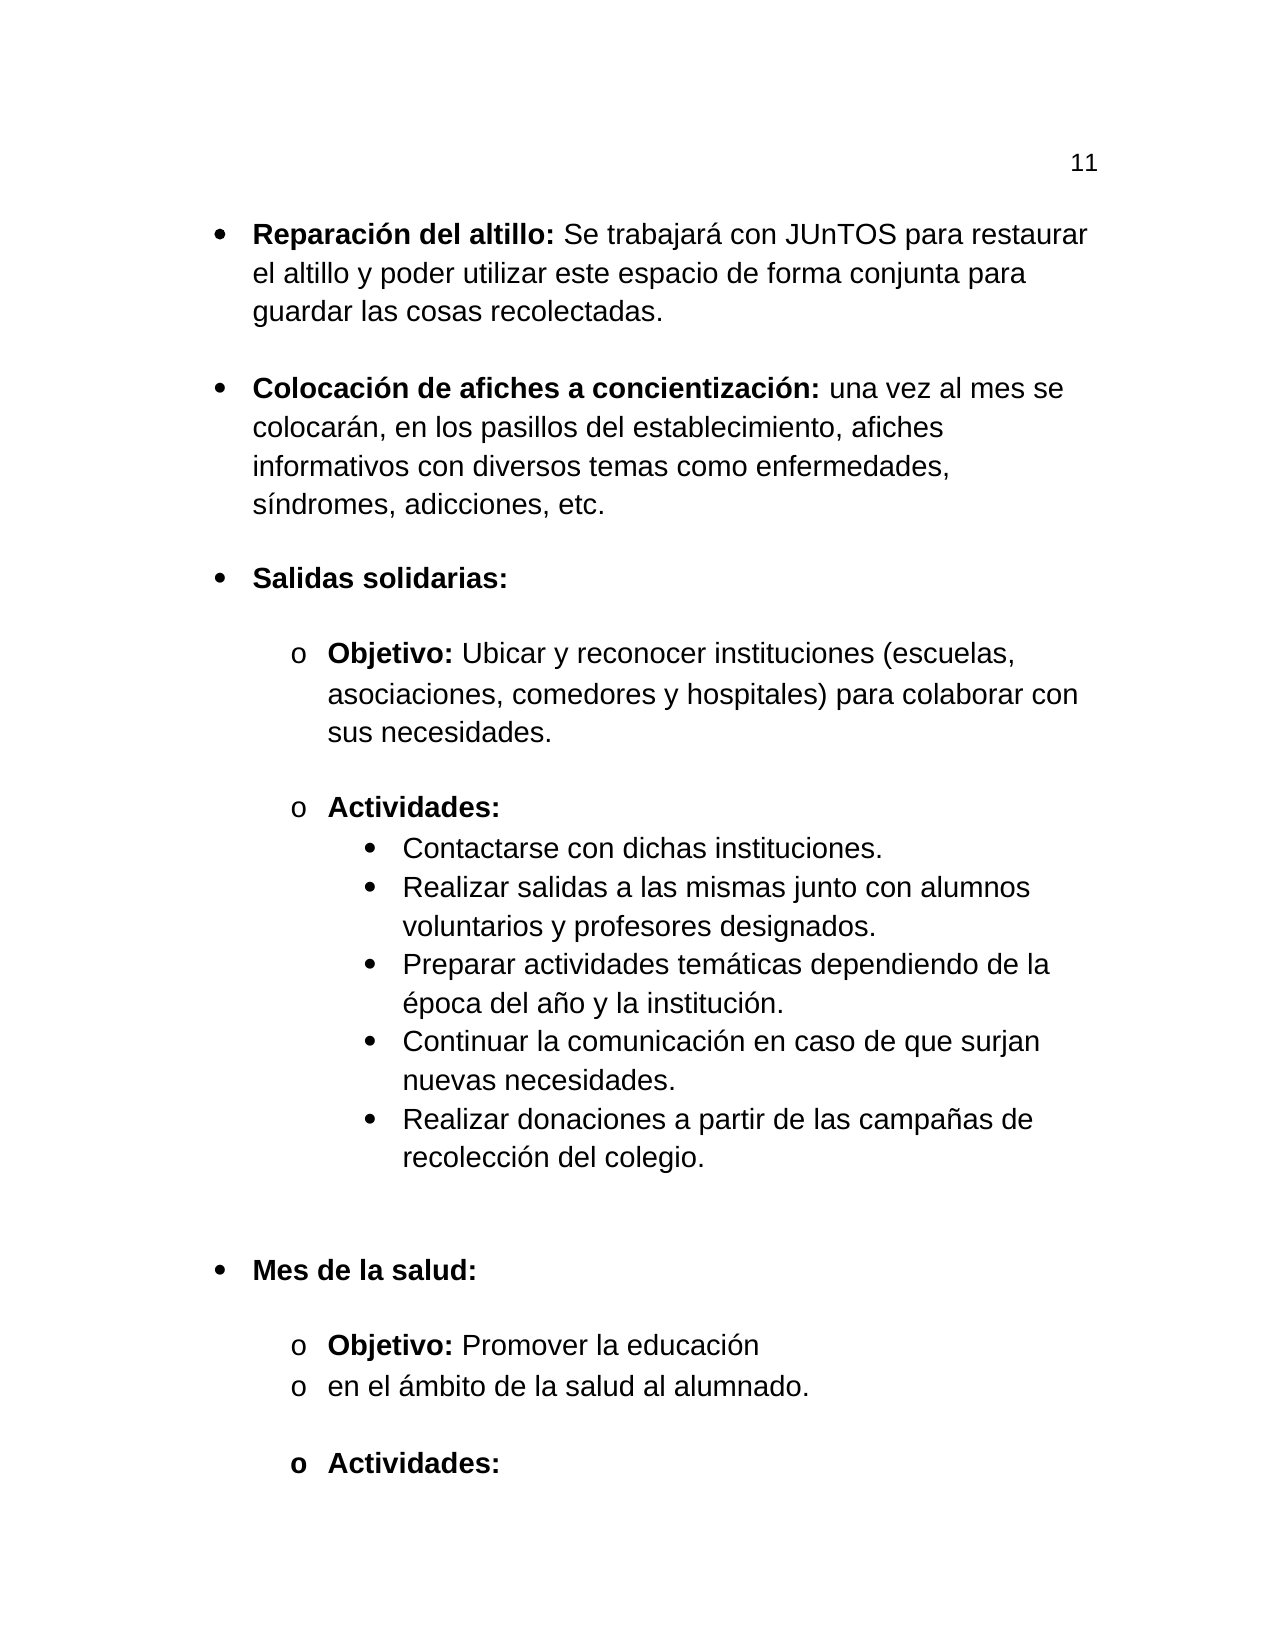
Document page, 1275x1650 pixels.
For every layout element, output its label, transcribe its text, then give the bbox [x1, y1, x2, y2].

text 11 [252, 148, 1098, 212]
list Objetivo: Ubicar y reconocer instituciones (escuelas, asociaciones, comedores y hospitales) para colaborar con sus necesidades. [290, 636, 1098, 785]
list Preparar actividades temáticas dependiendo de la época del año y la institución. [365, 947, 1098, 1019]
list Mes de la salud: [215, 1253, 1098, 1323]
list Actividades: [290, 1446, 1098, 1482]
list Salidas solidarias: [215, 561, 1098, 631]
list Actividades: [290, 789, 1098, 826]
list Colocación de afiches a concientización: una vez al mes se colocarán, en los pasillos del establecimiento, afiches informativos con diversos temas como enfermedades, síndromes, adicciones, etc. [215, 371, 1098, 557]
list Objetivo: Promover la educación [290, 1328, 1098, 1364]
list Contactarse con dichas instituciones. [365, 831, 1098, 865]
list Realizar salidas a las mismas junto con alumnos voluntarios y profesores designados. [365, 870, 1098, 942]
list en el ámbito de la salud al alumnado. [290, 1369, 1098, 1441]
list Continuar la comunicación en caso de que surjan nuevas necesidades. [365, 1024, 1098, 1097]
list Realizar donaciones a partir de las campañas de recolección del colegio. [365, 1102, 1098, 1248]
list Reparación del altillo: Se trabajará con JUnTOS para restaurar el altillo y poder utilizar este espacio de forma conjunta para guardar las cosas recolectadas. [215, 217, 1098, 328]
